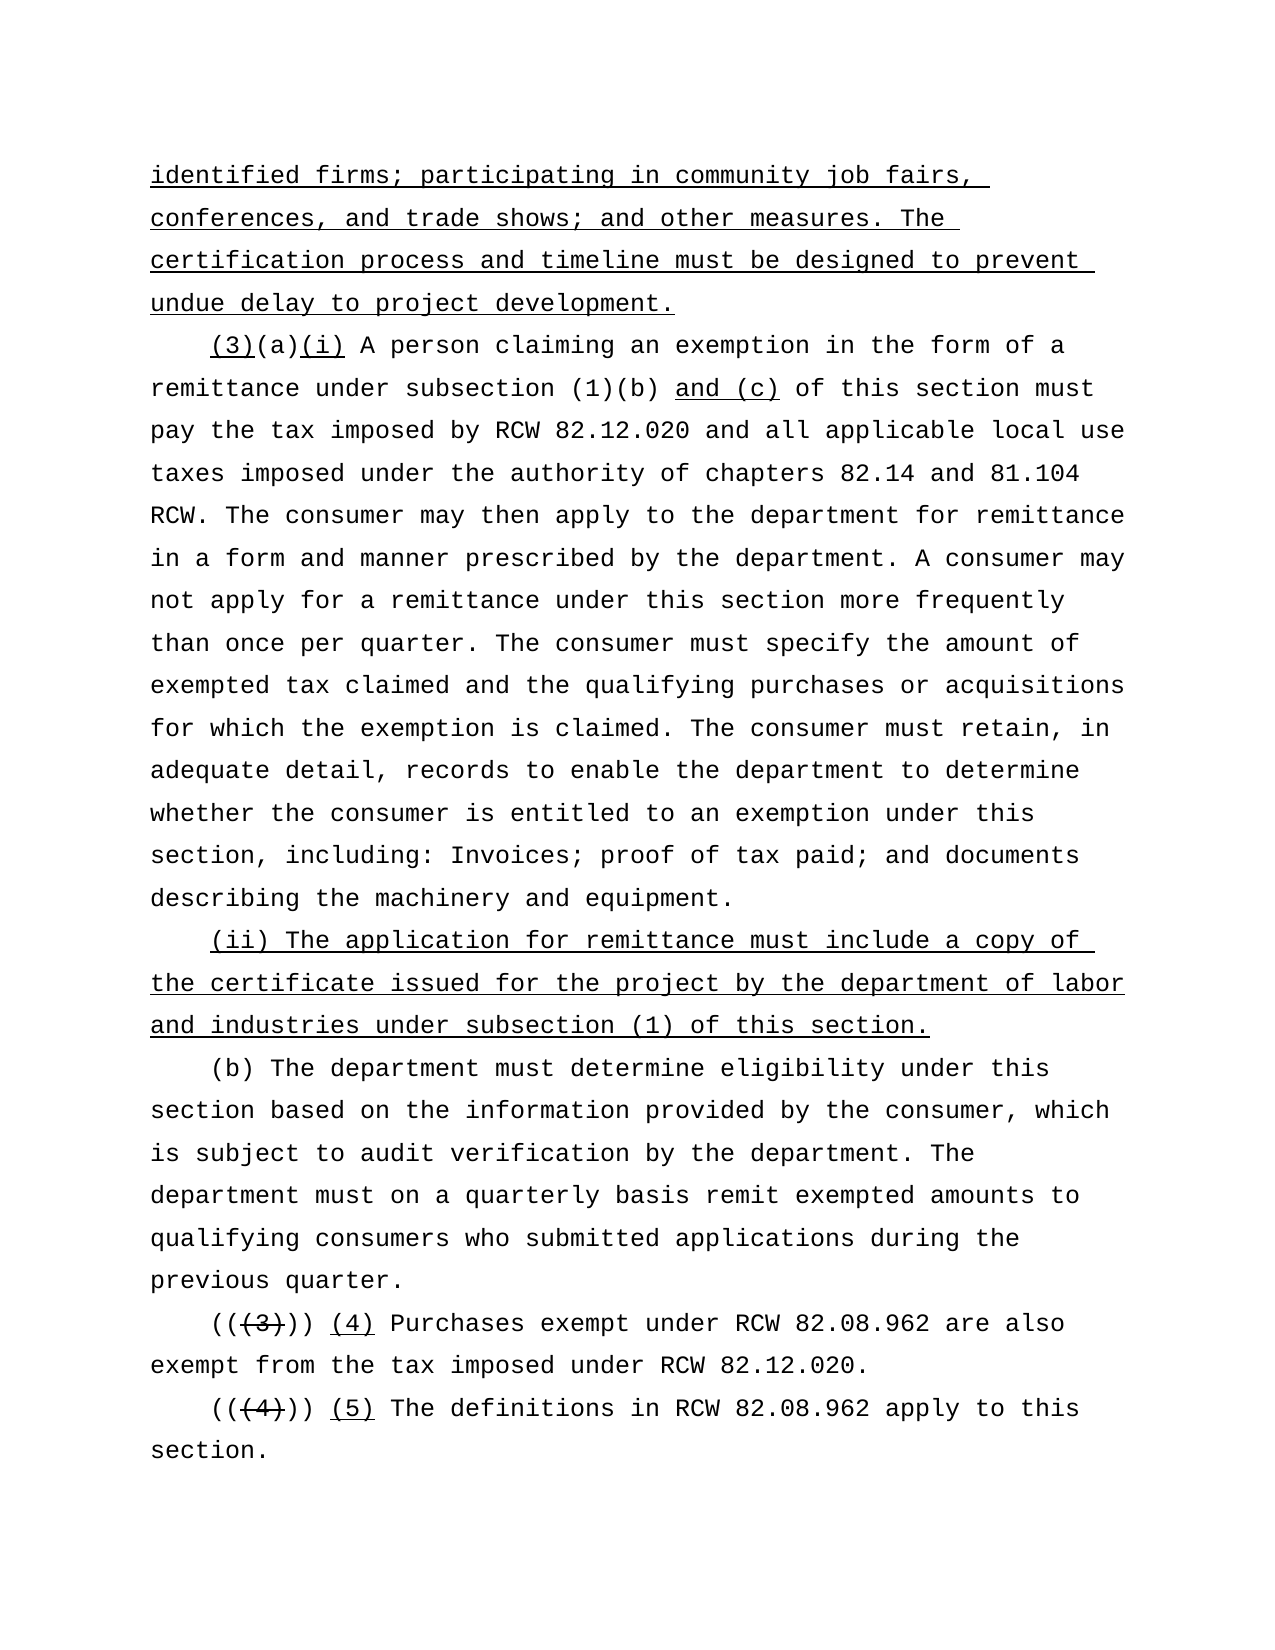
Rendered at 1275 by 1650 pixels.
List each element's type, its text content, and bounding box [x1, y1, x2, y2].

text (((4))) (5) The definitions in RCW 82.08.962 apply to this section. [150, 1382, 1125, 1467]
text (b) The department must determine eligibility under this section based on the information provided by the consumer, which is subject to audit verification by the department. The department must on a quarterly basis remit exempted amounts to qualifying consumers who submitted applications during the previous quarter. [150, 1042, 1125, 1297]
text (3)(a)(i) A person claiming an exemption in the form of a remittance under subsection (1)(b) and (c) of this section must pay the tax imposed by RCW 82.12.020 and all applicable local use taxes imposed under the authority of chapters 82.14 and 81.104 RCW. The consumer may then apply to the department for remittance in a form and manner prescribed by the department. A consumer may not apply for a remittance under this section more frequently than once per quarter. The consumer must specify the amount of exempted tax claimed and the qualifying purchases or acquisitions for which the exemption is claimed. The consumer must retain, in adequate detail, records to enable the department to determine whether the consumer is entitled to an exemption under this section, including: Invoices; proof of tax paid; and documents describing the machinery and equipment. [150, 320, 1125, 915]
text (((3))) (4) Purchases exempt under RCW 82.08.962 are also exempt from the tax imposed under RCW 82.12.020. [150, 1297, 1125, 1382]
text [150, 150, 1125, 320]
text (ii) The application for remittance must include a copy of the certificate issued for the project by the department of labor and industries under subsection (1) of this section. [150, 915, 1125, 994]
text (ii) The application for remittance must include a copy of the certificate issued for the project by the department of labor and industries under subsection (1) of this section. [150, 995, 1125, 1042]
